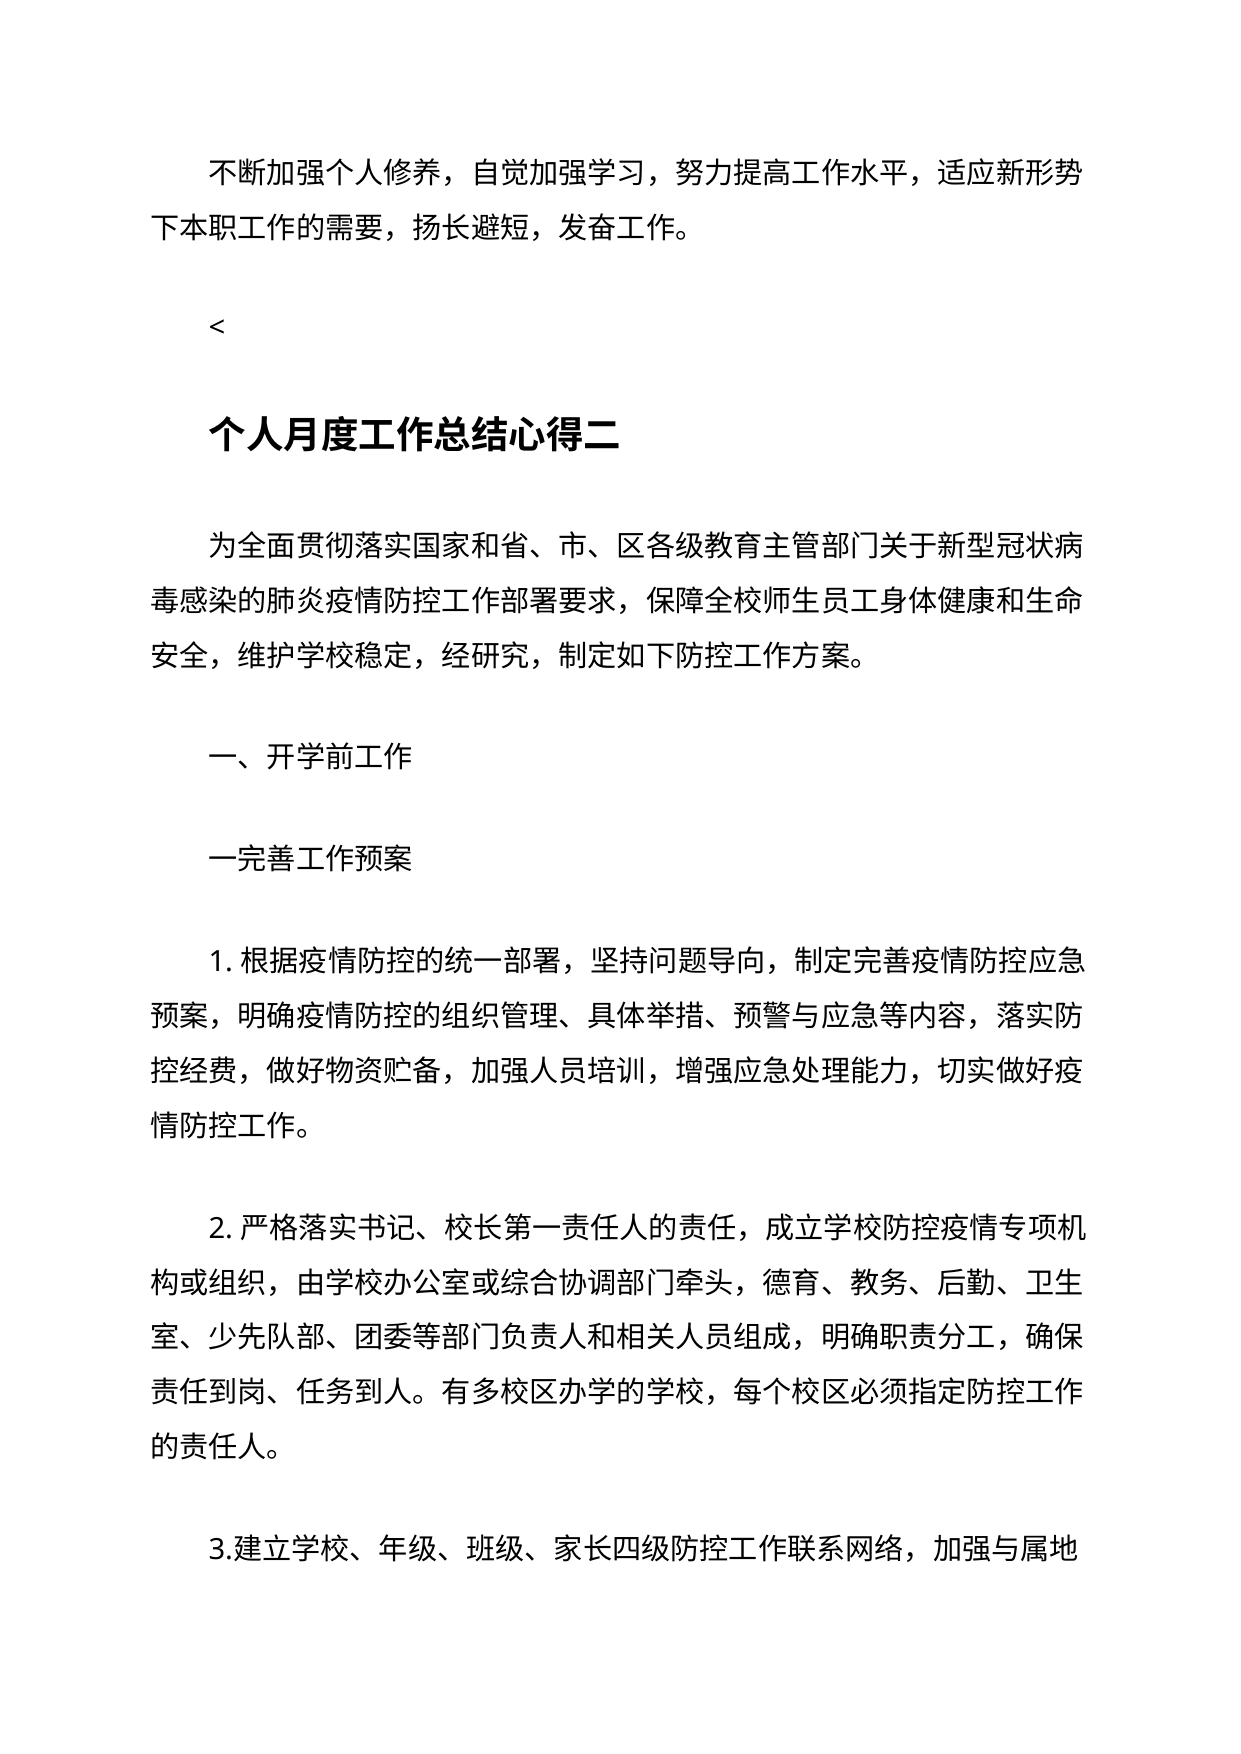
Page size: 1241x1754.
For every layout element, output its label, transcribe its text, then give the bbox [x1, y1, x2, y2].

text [150, 1526, 1090, 1568]
text 一、开学前工作 [150, 734, 1090, 776]
text 1. 根据疫情防控的统一部署，坚持问题导向，制定完善疫情防控应急预案，明确疫情防控的组织管理、具体举措、预警与应急等内容，落实防控经费，做好物资贮备，加强人员培训，增强应急处理能力，切实做好疫情防控工作。 [150, 938, 1090, 1145]
text 2. 严格落实书记、校长第一责任人的责任，成立学校防控疫情专项机构或组织，由学校办公室或综合协调部门牵头，德育、教务、后勤、卫生室、少先队部、团委等部门负责人和相关人员组成，明确职责分工，确保责任到岗、任务到人。有多校区办学的学校，每个校区必须指定防控工作的责任人。 [150, 1204, 1090, 1466]
text 不断加强个人修养，自觉加强学习，努力提高工作水平，适应新形势下本职工作的需要，扬长避短，发奋工作。 [150, 150, 1090, 247]
text 个人月度工作总结心得二 [150, 405, 1090, 459]
text 为全面贯彻落实国家和省、市、区各级教育主管部门关于新型冠状病毒感染的肺炎疫情防控工作部署要求，保障全校师生员工身体健康和生命安全，维护学校稳定，经研究，制定如下防控工作方案。 [150, 522, 1090, 674]
text < [150, 307, 1090, 346]
text 一完善工作预案 [150, 836, 1090, 878]
